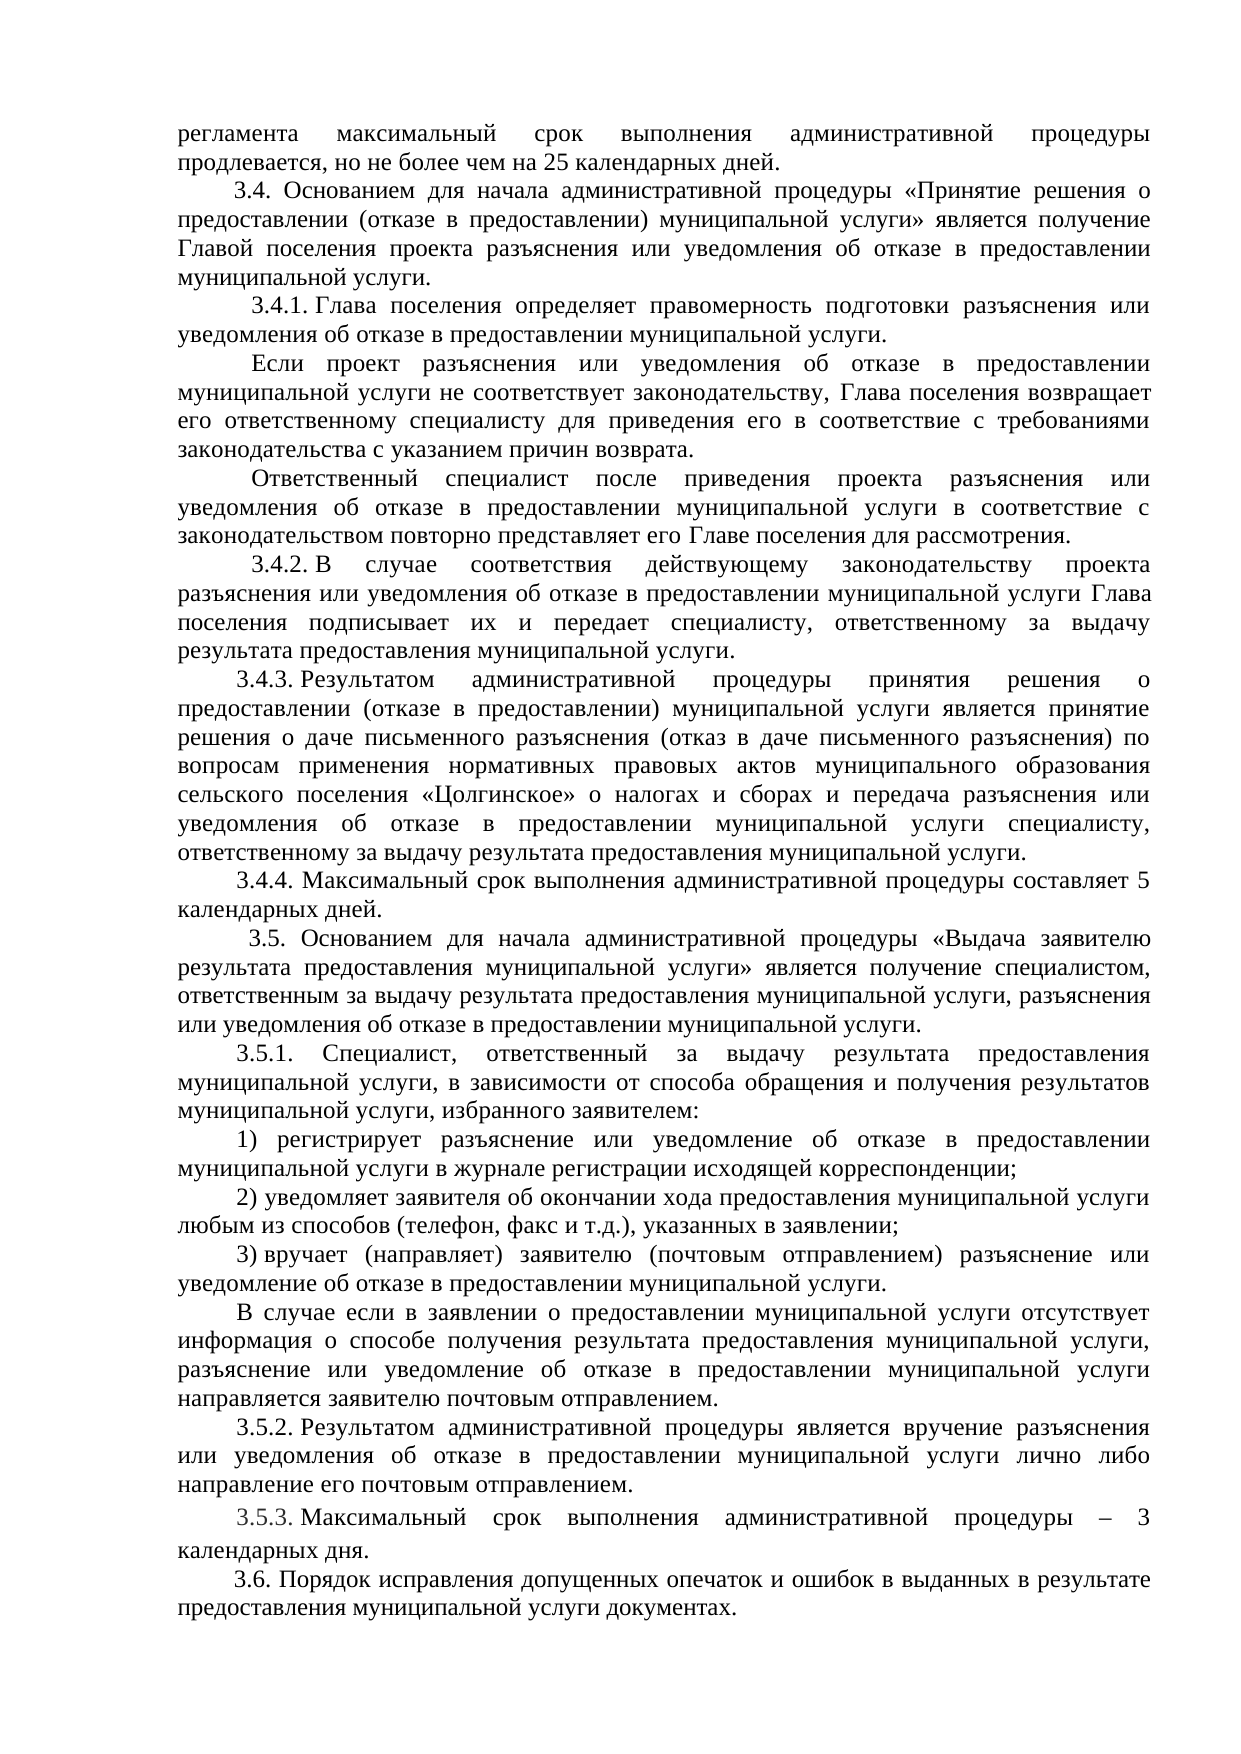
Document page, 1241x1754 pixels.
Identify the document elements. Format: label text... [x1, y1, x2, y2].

text 3.4.2. В случае соответствия действующему законодательству проекта разъяснения или уведомления об отказе в предоставлении муниципальной услуги Глава поселения подписывает их и передает специалисту, ответственному за выдачу результата предоставления муниципальной услуги. [177, 549, 1152, 664]
text 1) регистрирует разъяснение или уведомление об отказе в предоставлении муниципальной услуги в журнале регистрации исходящей корреспонденции; [177, 1124, 1152, 1182]
text Ответственный специалист после приведения проекта разъяснения или уведомления об отказе в предоставлении муниципальной услуги в соответствие с законодательством повторно представляет его Главе поселения для рассмотрения. [177, 463, 1152, 549]
text 3.4.1. Глава поселения определяет правомерность подготовки разъяснения или уведомления об отказе в предоставлении муниципальной услуги. [177, 291, 1152, 348]
text 3.4.3. Результатом административной процедуры принятия решения о предоставлении (отказе в предоставлении) муниципальной услуги является принятие решения о даче письменного разъяснения (отказ в даче письменного разъяснения) по вопросам применения нормативных правовых актов муниципального образования сельского поселения «Цолгинское» о налогах и сборах и передача разъяснения или уведомления об отказе в предоставлении муниципальной услуги специалисту, ответственному за выдачу результата предоставления муниципальной услуги. [177, 664, 1152, 866]
text 3.5.1. Специалист, ответственный за выдачу результата предоставления муниципальной услуги, в зависимости от способа обращения и получения результатов муниципальной услуги, избранного заявителем: [177, 1038, 1152, 1124]
text 3.4. Основанием для начала административной процедуры «Принятие решения о предоставлении (отказе в предоставлении) муниципальной услуги» является получение Главой поселения проекта разъяснения или уведомления об отказе в предоставлении муниципальной услуги. [177, 176, 1152, 291]
text 2) уведомляет заявителя об окончании хода предоставления муниципальной услуги любым из способов (телефон, факс и т.д.), указанных в заявлении; [177, 1182, 1152, 1239]
text 3.5. Основанием для начала административной процедуры «Выдача заявителю результата предоставления муниципальной услуги» является получение специалистом, ответственным за выдачу результата предоставления муниципальной услуги, разъяснения или уведомления об отказе в предоставлении муниципальной услуги. [177, 923, 1152, 1038]
text 3) вручает (направляет) заявителю (почтовым отправлением) разъяснение или уведомление об отказе в предоставлении муниципальной услуги. [177, 1239, 1152, 1297]
text Если проект разъяснения или уведомления об отказе в предоставлении муниципальной услуги не соответствует законодательству, Глава поселения возвращает его ответственному специалисту для приведения его в соответствие с требованиями законодательства с указанием причин возврата. [177, 348, 1152, 463]
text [177, 118, 1152, 176]
text В случае если в заявлении о предоставлении муниципальной услуги отсутствует информация о способе получения результата предоставления муниципальной услуги, разъяснение или уведомление об отказе в предоставлении муниципальной услуги направляется заявителю почтовым отправлением. [177, 1297, 1152, 1412]
text 3.4.4. Максимальный срок выполнения административной процедуры составляет 5 календарных дней. [177, 866, 1152, 923]
text 3.6. Порядок исправления допущенных опечаток и ошибок в выданных в результате предоставления муниципальной услуги документах. [177, 1564, 1152, 1621]
text 3.5.3. Максимальный срок выполнения административной процедуры – 3 календарных дня. [177, 1498, 1152, 1564]
text 3.5.2. Результатом административной процедуры является вручение разъяснения или уведомления об отказе в предоставлении муниципальной услуги лично либо направление его почтовым отправлением. [177, 1412, 1152, 1498]
